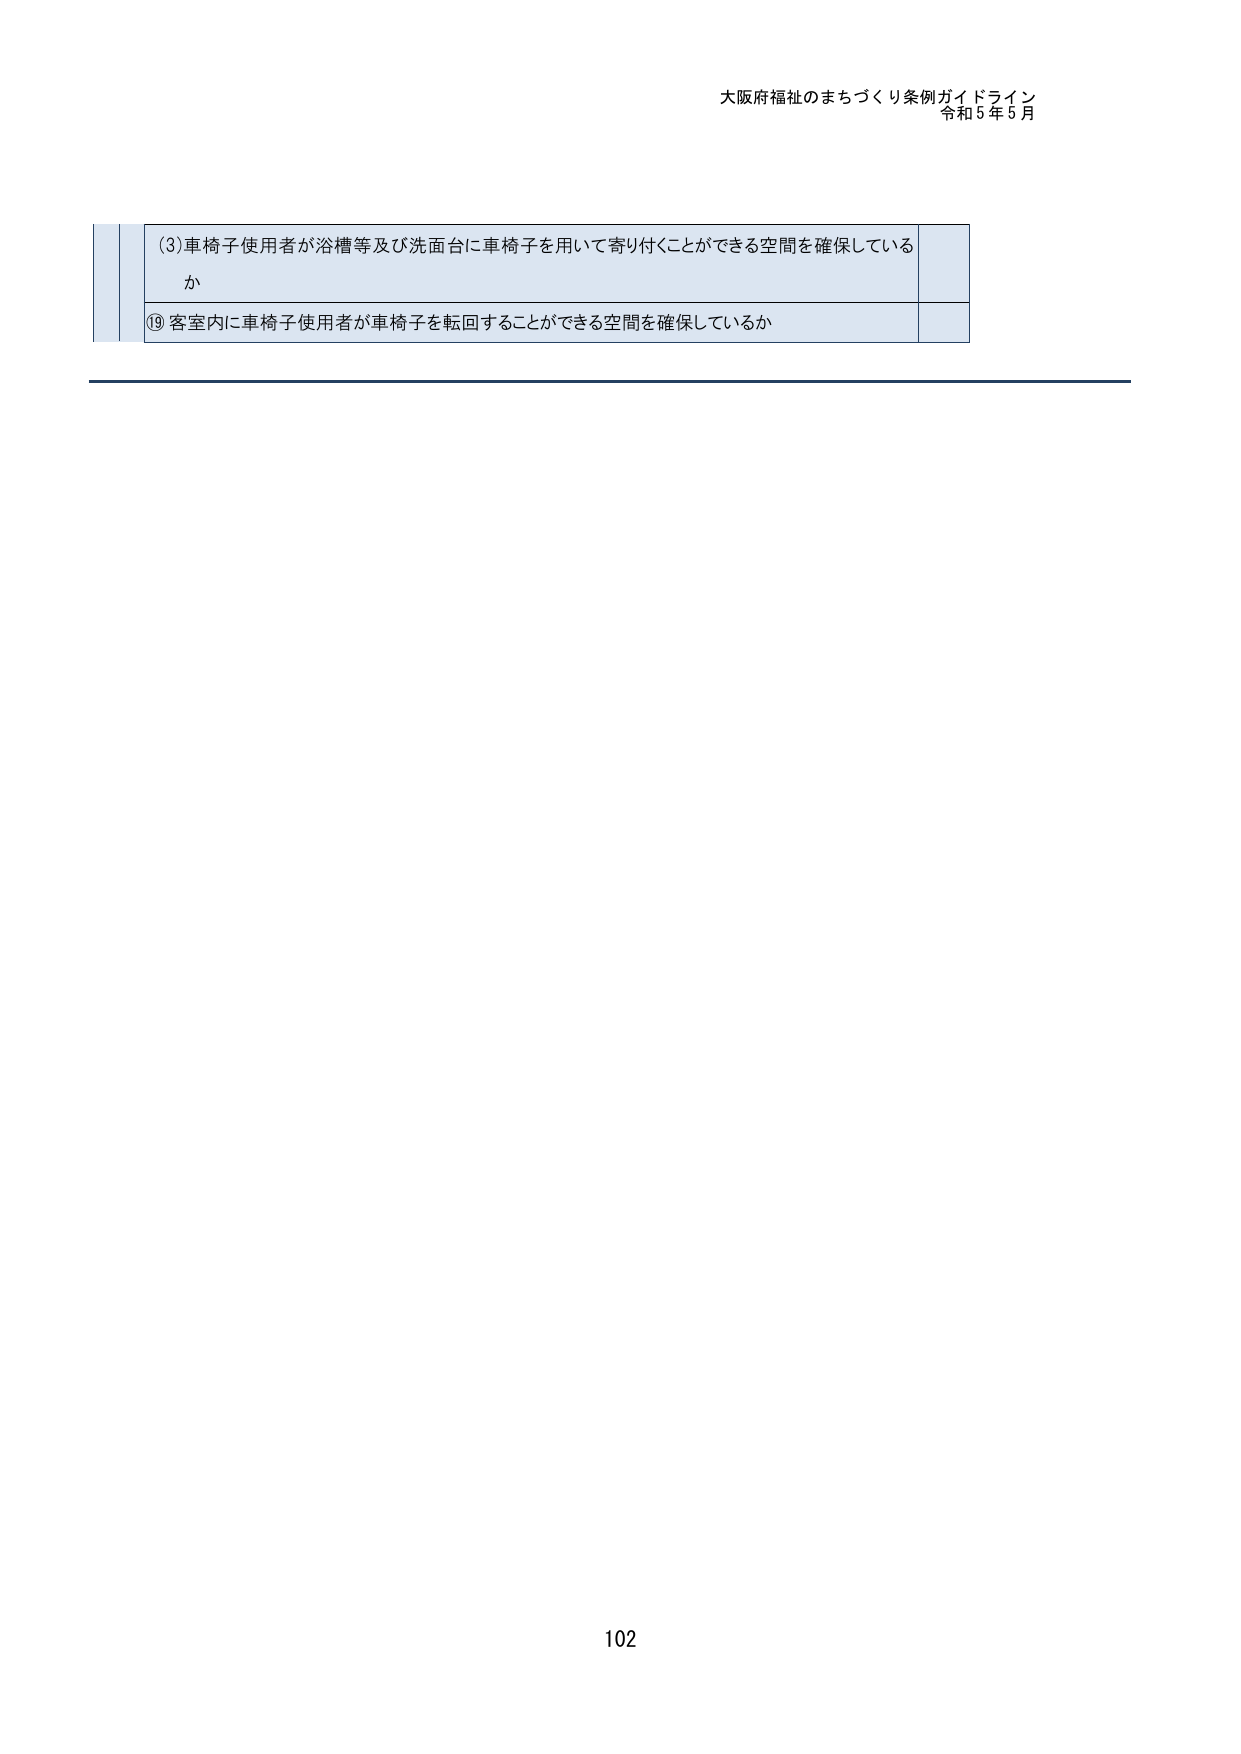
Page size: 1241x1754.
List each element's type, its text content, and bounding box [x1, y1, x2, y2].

table_cell [919, 225, 969, 302]
table_cell ⑲客室内に車椅子使用者が車椅子を転回することができる空間を確保しているか [145, 303, 918, 342]
table_cell [919, 303, 969, 342]
table_cell (3)車椅子使用者が浴槽等及び洗面台に車椅子を用いて寄り付くことができる空間を確保しているか [145, 225, 918, 302]
